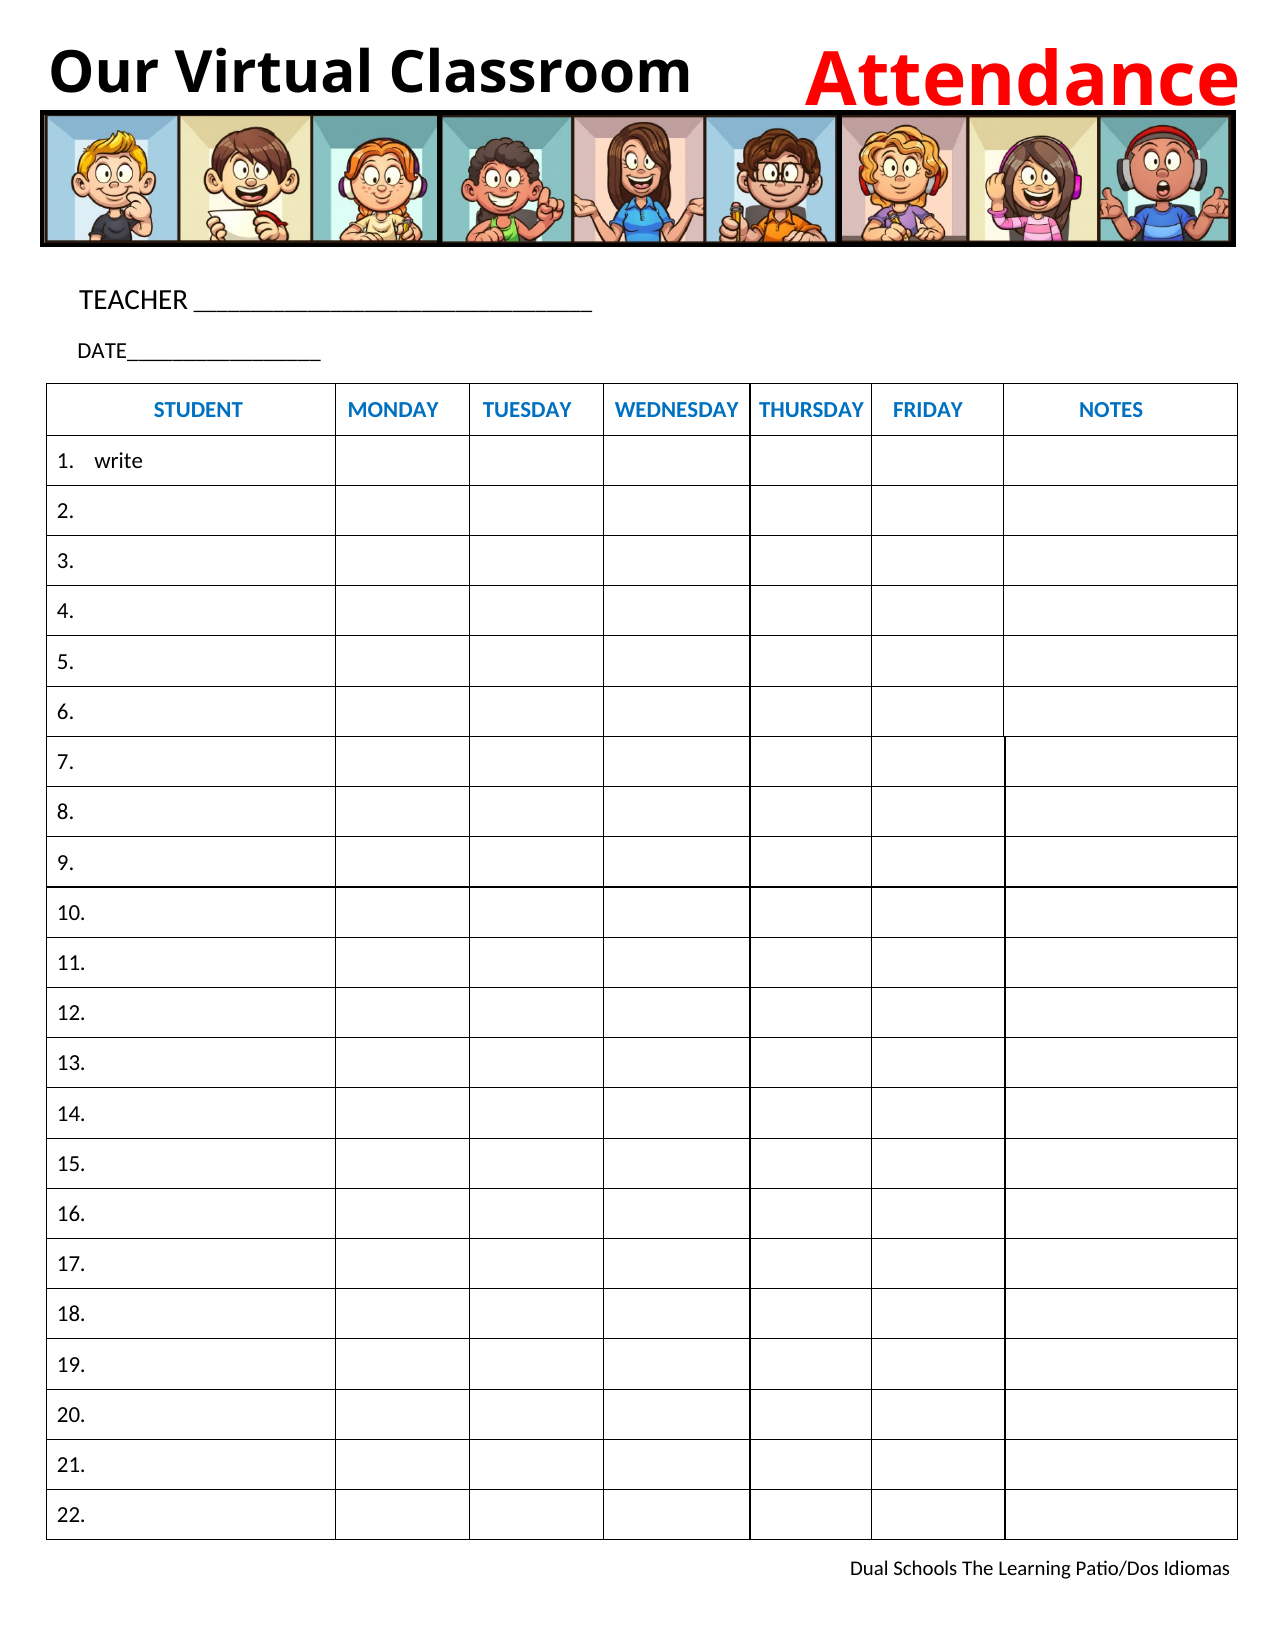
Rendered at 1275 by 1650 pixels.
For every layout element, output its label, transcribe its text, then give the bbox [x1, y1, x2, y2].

table_cell [470, 1440, 603, 1489]
table_cell [872, 888, 1004, 937]
table_cell [470, 1038, 603, 1087]
table_cell [47, 586, 335, 635]
table_cell [470, 837, 603, 886]
table_cell [1004, 586, 1237, 635]
table_cell [1006, 1490, 1237, 1539]
table_cell [751, 1490, 871, 1539]
table_cell [1006, 1189, 1237, 1238]
picture [44, 115, 437, 243]
table_cell [751, 687, 871, 736]
table_cell [872, 1038, 1004, 1087]
table_cell [872, 1490, 1004, 1539]
table_cell [336, 737, 469, 786]
table_cell [751, 1139, 871, 1188]
table_cell [751, 938, 871, 987]
table_cell [872, 536, 1003, 585]
table_cell [47, 1339, 335, 1388]
table_cell [336, 1490, 469, 1539]
table_cell [47, 1390, 335, 1439]
table_cell [336, 1038, 469, 1087]
table_cell [604, 1339, 749, 1388]
table_cell [336, 536, 469, 585]
table_cell [872, 988, 1004, 1037]
table_cell [1006, 1289, 1237, 1338]
table_cell [336, 1139, 469, 1188]
table_cell [47, 1088, 335, 1137]
table_cell [336, 687, 469, 736]
table_cell [47, 737, 335, 786]
table_cell [470, 1088, 603, 1137]
table_cell [872, 1189, 1004, 1238]
table_cell [751, 787, 871, 836]
table_cell [1006, 988, 1237, 1037]
table_cell [336, 837, 469, 886]
table_cell [751, 1440, 871, 1489]
picture [442, 115, 837, 243]
table_cell [470, 988, 603, 1037]
table_cell [1006, 888, 1237, 937]
table_cell [1006, 938, 1237, 987]
table_cell [872, 687, 1003, 736]
table_cell [872, 1239, 1004, 1288]
table_cell [336, 988, 469, 1037]
table_cell [1006, 737, 1237, 786]
table_cell [470, 636, 603, 686]
table_cell [470, 1139, 603, 1188]
table_cell [47, 938, 335, 987]
table_cell [1006, 1139, 1237, 1188]
table_cell [470, 687, 603, 736]
table_cell [751, 1038, 871, 1087]
table_cell [604, 1038, 749, 1087]
table_cell [872, 636, 1003, 686]
table_cell [604, 888, 749, 937]
table_cell [1006, 1390, 1237, 1439]
table_cell [47, 1139, 335, 1188]
table_cell [1004, 486, 1237, 535]
table_cell [604, 536, 749, 585]
table_cell [336, 436, 469, 485]
table_cell [47, 1189, 335, 1238]
table_cell [604, 938, 749, 987]
table_cell [872, 1289, 1004, 1338]
table_cell [604, 1239, 749, 1288]
table_cell [604, 1440, 749, 1489]
table_cell [1006, 1440, 1237, 1489]
table_cell [336, 1088, 469, 1137]
table_cell [336, 1189, 469, 1238]
table_cell [336, 1239, 469, 1288]
table_cell [1006, 837, 1237, 886]
table_cell [872, 486, 1003, 535]
table_cell [751, 636, 871, 686]
table_cell [751, 1239, 871, 1288]
table_cell [1006, 1239, 1237, 1288]
table_header FRIDAY [872, 384, 1003, 434]
table_cell [751, 1289, 871, 1338]
table_cell [470, 1189, 603, 1238]
table_cell [1006, 1339, 1237, 1388]
table_cell [47, 1239, 335, 1288]
table_cell [1004, 436, 1237, 485]
table_cell [751, 988, 871, 1037]
table_header WEDNESDAY [604, 384, 749, 434]
table_cell [336, 636, 469, 686]
table_cell [872, 586, 1003, 635]
table_header MONDAY [336, 384, 469, 434]
table_cell [751, 888, 871, 937]
table_cell [470, 737, 603, 786]
table_cell [751, 1339, 871, 1388]
table_cell [47, 687, 335, 736]
table_cell [470, 536, 603, 585]
table_cell [751, 436, 871, 485]
table_cell [336, 1390, 469, 1439]
table_cell [47, 1038, 335, 1087]
table_cell [336, 1440, 469, 1489]
table_cell [751, 536, 871, 585]
table_header NOTES [1004, 384, 1237, 434]
table_cell [604, 1088, 749, 1137]
table_cell [751, 737, 871, 786]
table_cell [47, 988, 335, 1037]
text DATE_________________ [0, 336, 1256, 364]
table_cell [336, 938, 469, 987]
table_cell [336, 486, 469, 535]
table_cell [1006, 1088, 1237, 1137]
table_cell [872, 938, 1004, 987]
table_cell [604, 636, 749, 686]
table_cell [604, 737, 749, 786]
table_cell [470, 1289, 603, 1338]
table_cell [470, 586, 603, 635]
picture [842, 115, 1231, 242]
table_cell [47, 1289, 335, 1338]
table_cell [751, 1088, 871, 1137]
table_cell [604, 1289, 749, 1338]
table_cell [336, 586, 469, 635]
table_cell [336, 1339, 469, 1388]
table_cell [336, 888, 469, 937]
table_cell [872, 837, 1004, 886]
table_cell [751, 1390, 871, 1439]
table_cell [470, 1390, 603, 1439]
table_header STUDENT [47, 384, 335, 434]
table_cell [872, 1390, 1004, 1439]
table_cell [47, 837, 335, 886]
table_cell [1004, 687, 1237, 736]
table_cell [604, 486, 749, 535]
table_cell [470, 1490, 603, 1539]
table_cell [604, 1189, 749, 1238]
table_cell [47, 536, 335, 585]
table_cell [1006, 787, 1237, 836]
table_cell [872, 1088, 1004, 1137]
table_cell write [47, 436, 335, 485]
table_cell [604, 1390, 749, 1439]
table_cell [470, 787, 603, 836]
table_cell [872, 436, 1003, 485]
table_cell [47, 486, 335, 535]
table_cell [470, 436, 603, 485]
table_cell [604, 837, 749, 886]
table_cell [470, 888, 603, 937]
table_cell [872, 1339, 1004, 1388]
table_cell [872, 737, 1004, 786]
table_cell [47, 787, 335, 836]
text TEACHER ___________________________________ [0, 281, 1256, 317]
table_cell [604, 1490, 749, 1539]
table_cell [604, 988, 749, 1037]
table_cell [47, 636, 335, 686]
table_cell [47, 888, 335, 937]
table_cell [751, 837, 871, 886]
table_cell [751, 1189, 871, 1238]
table_cell [872, 787, 1004, 836]
table_cell [470, 1339, 603, 1388]
table_cell [604, 687, 749, 736]
table_cell [604, 1139, 749, 1188]
table_cell [604, 586, 749, 635]
table_header THURSDAY [751, 384, 871, 434]
table_cell [336, 787, 469, 836]
table_cell [47, 1490, 335, 1539]
table_cell [470, 486, 603, 535]
table_cell [470, 1239, 603, 1288]
table_cell [1004, 536, 1237, 585]
table_cell [872, 1139, 1004, 1188]
table_cell [604, 787, 749, 836]
table_cell [751, 486, 871, 535]
table_cell [470, 938, 603, 987]
table_cell [47, 1440, 335, 1489]
table_cell [336, 1289, 469, 1338]
table_cell [872, 1440, 1004, 1489]
table_header TUESDAY [470, 384, 603, 434]
table_cell [604, 436, 749, 485]
table_cell [751, 586, 871, 635]
table_cell [1006, 1038, 1237, 1087]
table_cell [1004, 636, 1237, 686]
